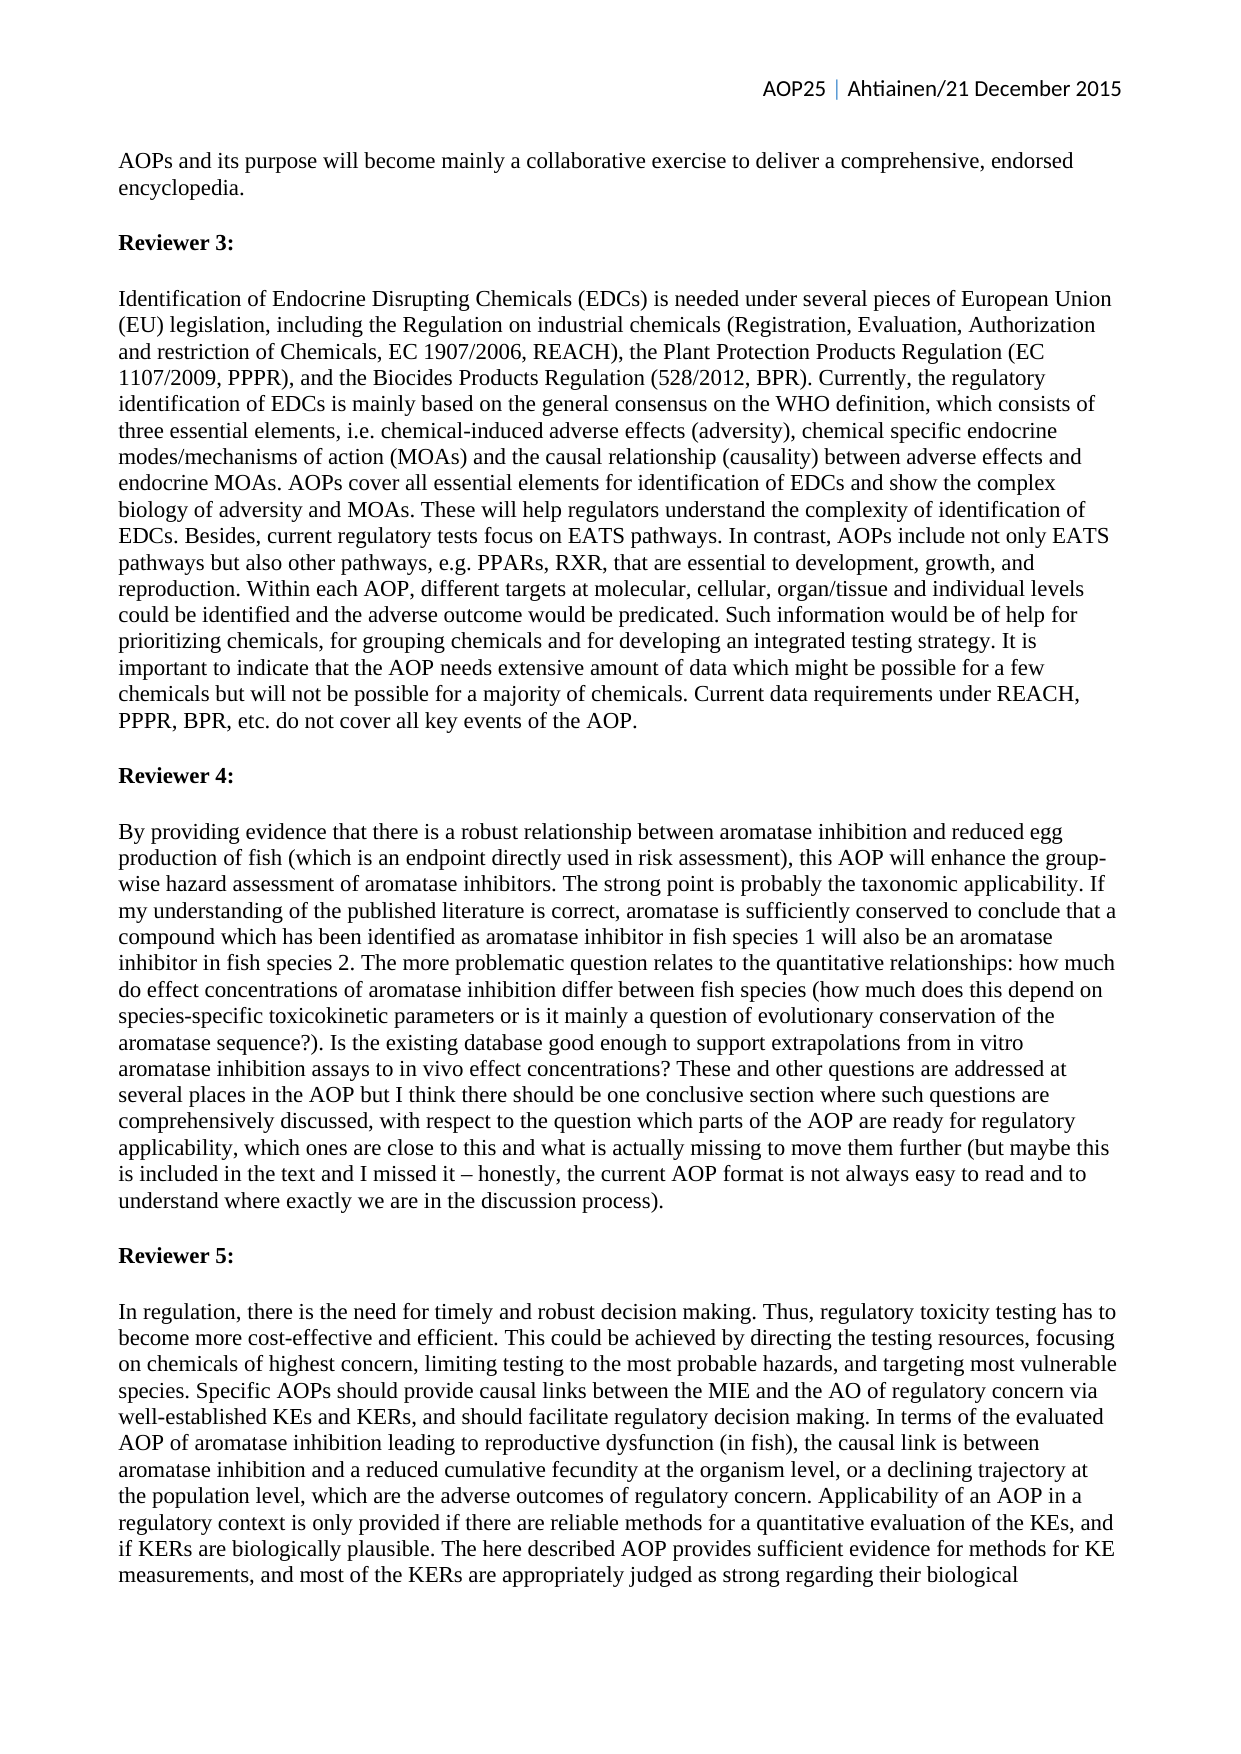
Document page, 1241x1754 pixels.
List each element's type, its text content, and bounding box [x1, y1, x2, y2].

text Reviewer 5: [118, 1242, 1122, 1268]
text Identification of Endocrine Disrupting Chemicals (EDCs) is needed under several pieces of European Union (EU) legislation, including the Regulation on industrial chemicals (Registration, Evaluation, Authorization and restriction of Chemicals, EC 1907/2006, REACH), the Plant Protection Products Regulation (EC 1107/2009, PPPR), and the Biocides Products Regulation (528/2012, BPR). Currently, the regulatory identification of EDCs is mainly based on the general consensus on the WHO definition, which consists of three essential elements, i.e. chemical-induced adverse effects (adversity), chemical specific endocrine modes/mechanisms of action (MOAs) and the causal relationship (causality) between adverse effects and endocrine MOAs. AOPs cover all essential elements for identification of EDCs and show the complex biology of adversity and MOAs. These will help regulators understand the complexity of identification of EDCs. Besides, current regulatory tests focus on EATS pathways. In contrast, AOPs include not only EATS pathways but also other pathways, e.g. PPARs, RXR, that are essential to development, growth, and reproduction. Within each AOP, different targets at molecular, cellular, organ/tissue and individual levels could be identified and the adverse outcome would be predicated. Such information would be of help for prioritizing chemicals, for grouping chemicals and for developing an integrated testing strategy. It is important to indicate that the AOP needs extensive amount of data which might be possible for a few chemicals but will not be possible for a majority of chemicals. Current data requirements under REACH, PPPR, BPR, etc. do not cover all key events of the AOP. [118, 285, 1122, 733]
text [118, 148, 1122, 200]
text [118, 1298, 1122, 1588]
text Reviewer 3: [118, 229, 1122, 256]
text Reviewer 4: [118, 762, 1122, 788]
text By providing evidence that there is a robust relationship between aromatase inhibition and reduced egg production of fish (which is an endpoint directly used in risk assessment), this AOP will enhance the group-wise hazard assessment of aromatase inhibitors. The strong point is probably the taxonomic applicability. If my understanding of the published literature is correct, aromatase is sufficiently conserved to conclude that a compound which has been identified as aromatase inhibitor in fish species 1 will also be an aromatase inhibitor in fish species 2. The more problematic question relates to the quantitative relationships: how much do effect concentrations of aromatase inhibition differ between fish species (how much does this depend on species-specific toxicokinetic parameters or is it mainly a question of evolutionary conservation of the aromatase sequence?). Is the existing database good enough to support extrapolations from in vitro aromatase inhibition assays to in vivo effect concentrations? These and other questions are addressed at several places in the AOP but I think there should be one conclusive section where such questions are comprehensively discussed, with respect to the question which parts of the AOP are ready for regulatory applicability, which ones are close to this and what is actually missing to move them further (but maybe this is included in the text and I missed it – honestly, the current AOP format is not always easy to read and to understand where exactly we are in the discussion process). [118, 818, 1122, 1213]
